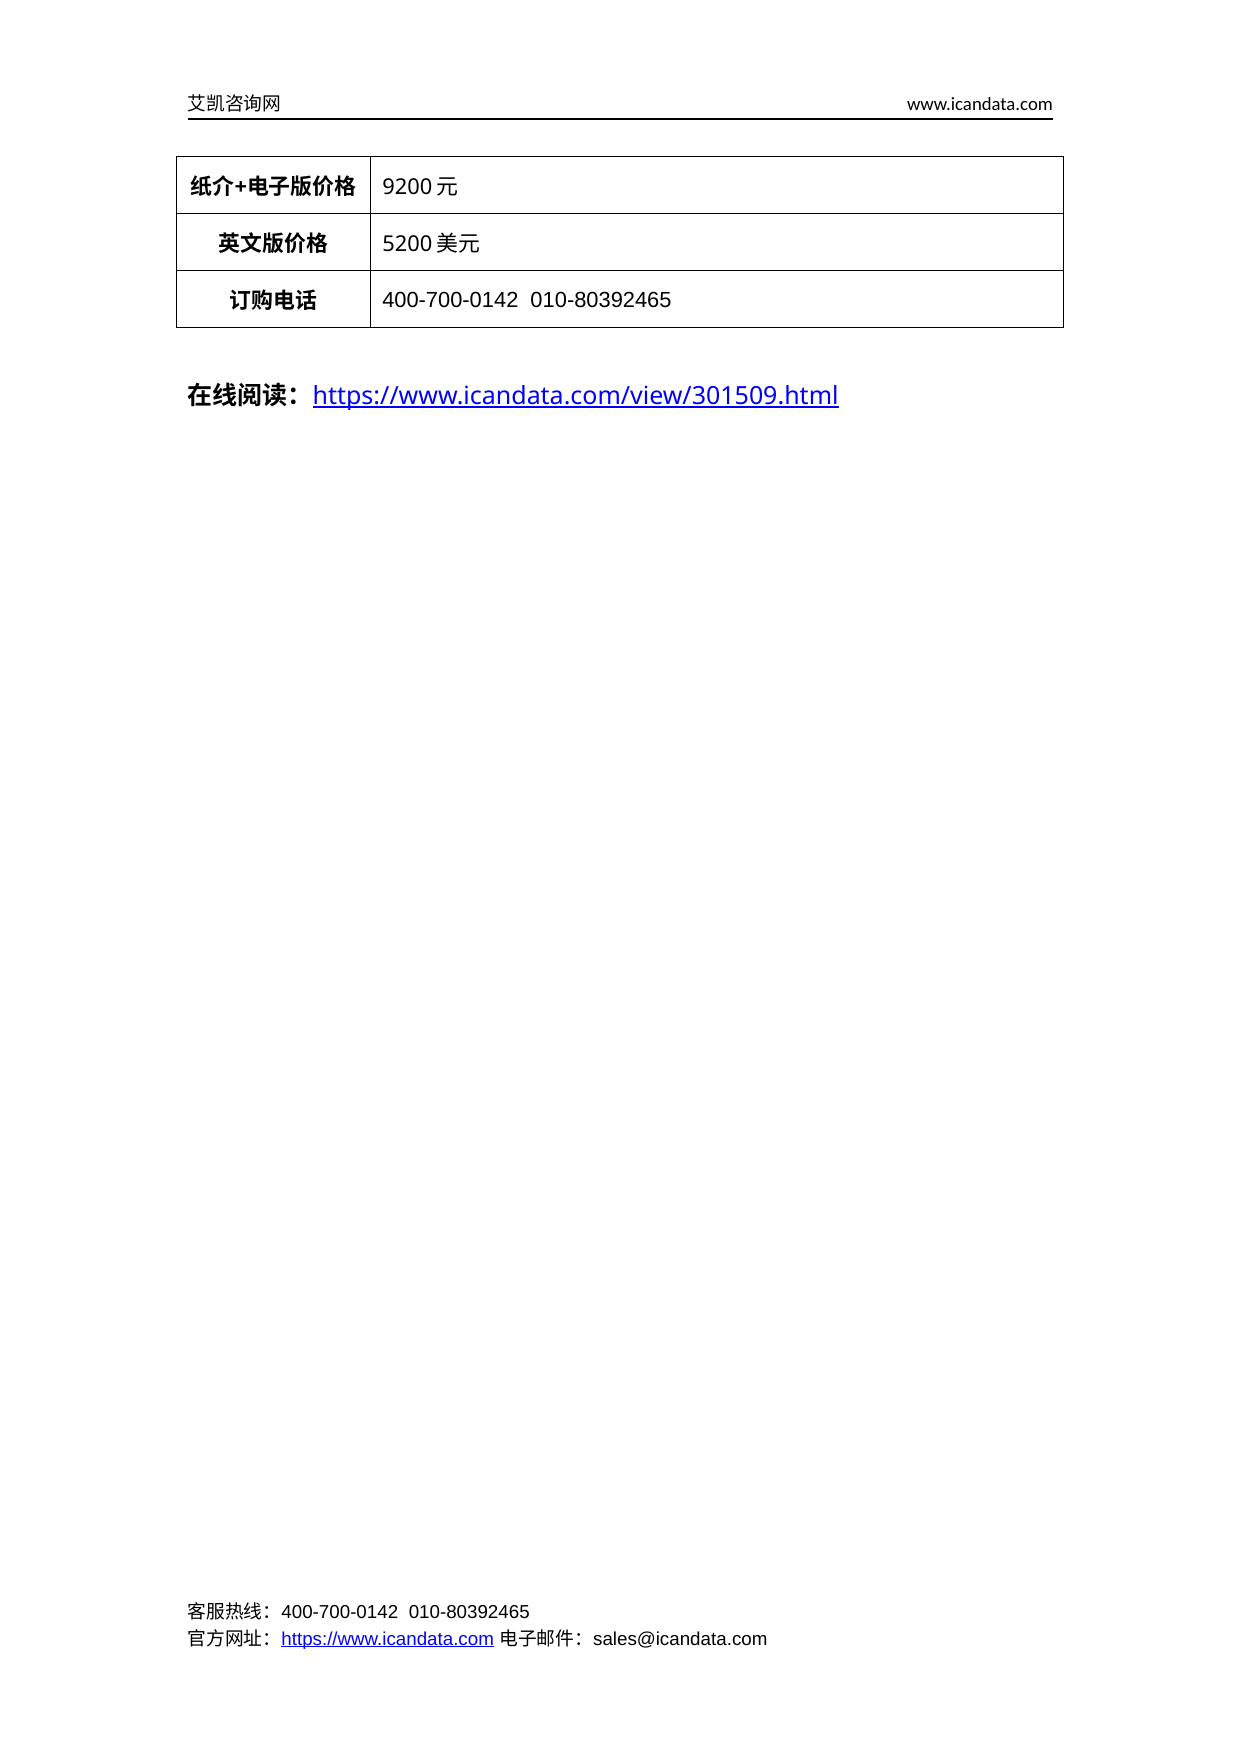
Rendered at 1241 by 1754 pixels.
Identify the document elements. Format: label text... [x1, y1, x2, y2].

table_cell 400-700-0142 010-80392465 [371, 271, 1063, 327]
table_cell 订购电话 [177, 271, 370, 327]
table_cell 英文版价格 [177, 214, 370, 270]
table_cell 5200美元 [371, 214, 1063, 270]
table_cell 纸介+电子版价格 [177, 157, 370, 213]
table_cell 9200元 [371, 157, 1063, 213]
text 在线阅读：https://www.icandata.com/view/301509.html [187, 361, 1053, 426]
